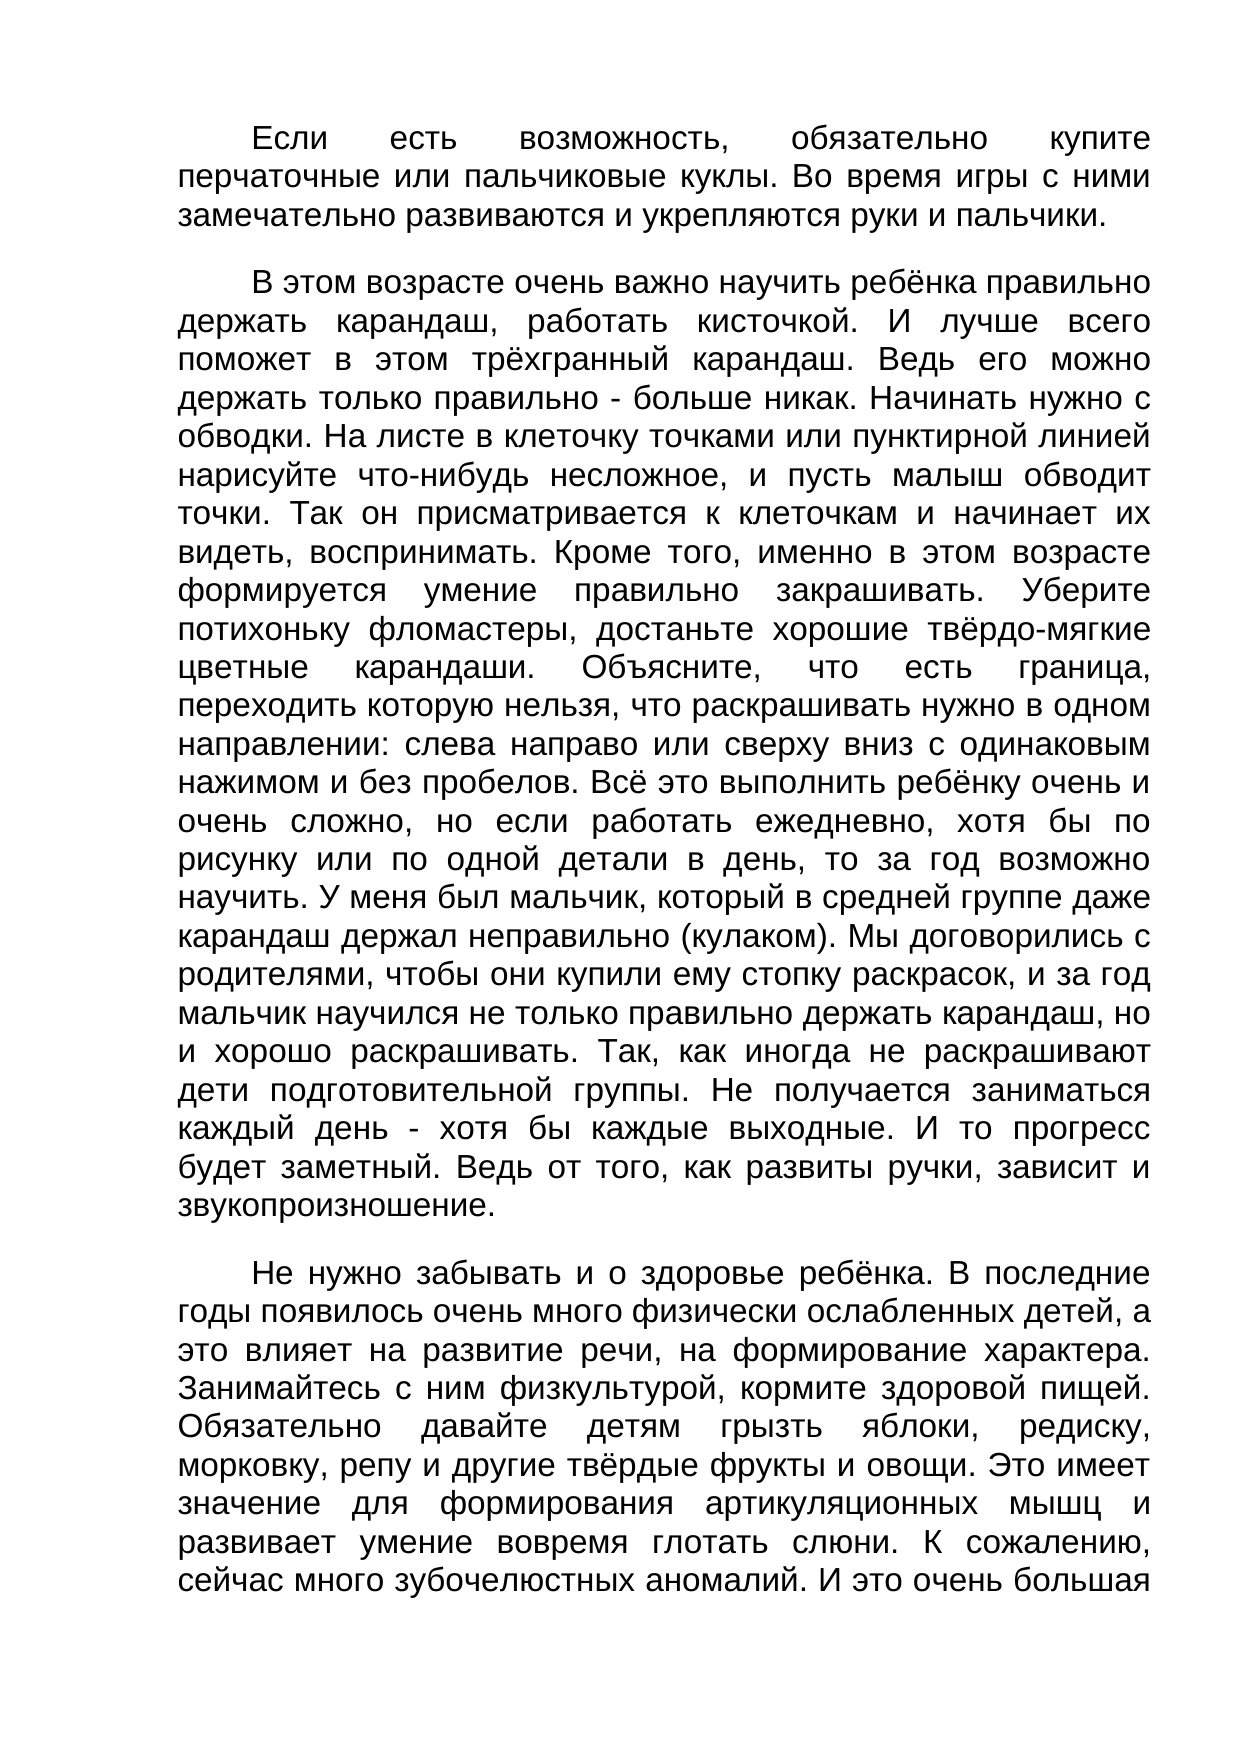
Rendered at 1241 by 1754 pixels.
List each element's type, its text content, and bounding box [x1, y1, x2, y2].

text В этом возрасте очень важно научить ребёнка правильно держать карандаш, работать кисточкой. И лучше всего поможет в этом трёхгранный карандаш. Ведь его можно держать только правильно - больше никак. Начинать нужно с обводки. На листе в клеточку точками или пунктирной линией нарисуйте что-нибудь несложное, и пусть малыш обводит точки. Так он присматривается к клеточкам и начинает их видеть, воспринимать. Кроме того, именно в этом возрасте формируется умение правильно закрашивать. Уберите потихоньку фломастеры, достаньте хорошие твёрдо-мягкие цветные карандаши. Объясните, что есть граница, переходить которую нельзя, что раскрашивать нужно в одном направлении: слева направо или сверху вниз с одинаковым нажимом и без пробелов. Всё это выполнить ребёнку очень и очень сложно, но если работать ежедневно, хотя бы по рисунку или по одной детали в день, то за год возможно научить. У меня был мальчик, который в средней группе даже карандаш держал неправильно (кулаком). Мы договорились с родителями, чтобы они купили ему стопку раскрасок, и за год мальчик научился не только правильно держать карандаш, но и хорошо раскрашивать. Так, как иногда не раскрашивают дети подготовительной группы. Не получается заниматься каждый день - хотя бы каждые выходные. И то прогресс будет заметный. Ведь от того, как развиты ручки, зависит и звукопроизношение. [177, 263, 1152, 1223]
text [177, 1253, 1152, 1599]
text Если есть возможность, обязательно купите перчаточные или пальчиковые куклы. Во время игры с ними замечательно развиваются и укрепляются руки и пальчики. [177, 118, 1152, 233]
